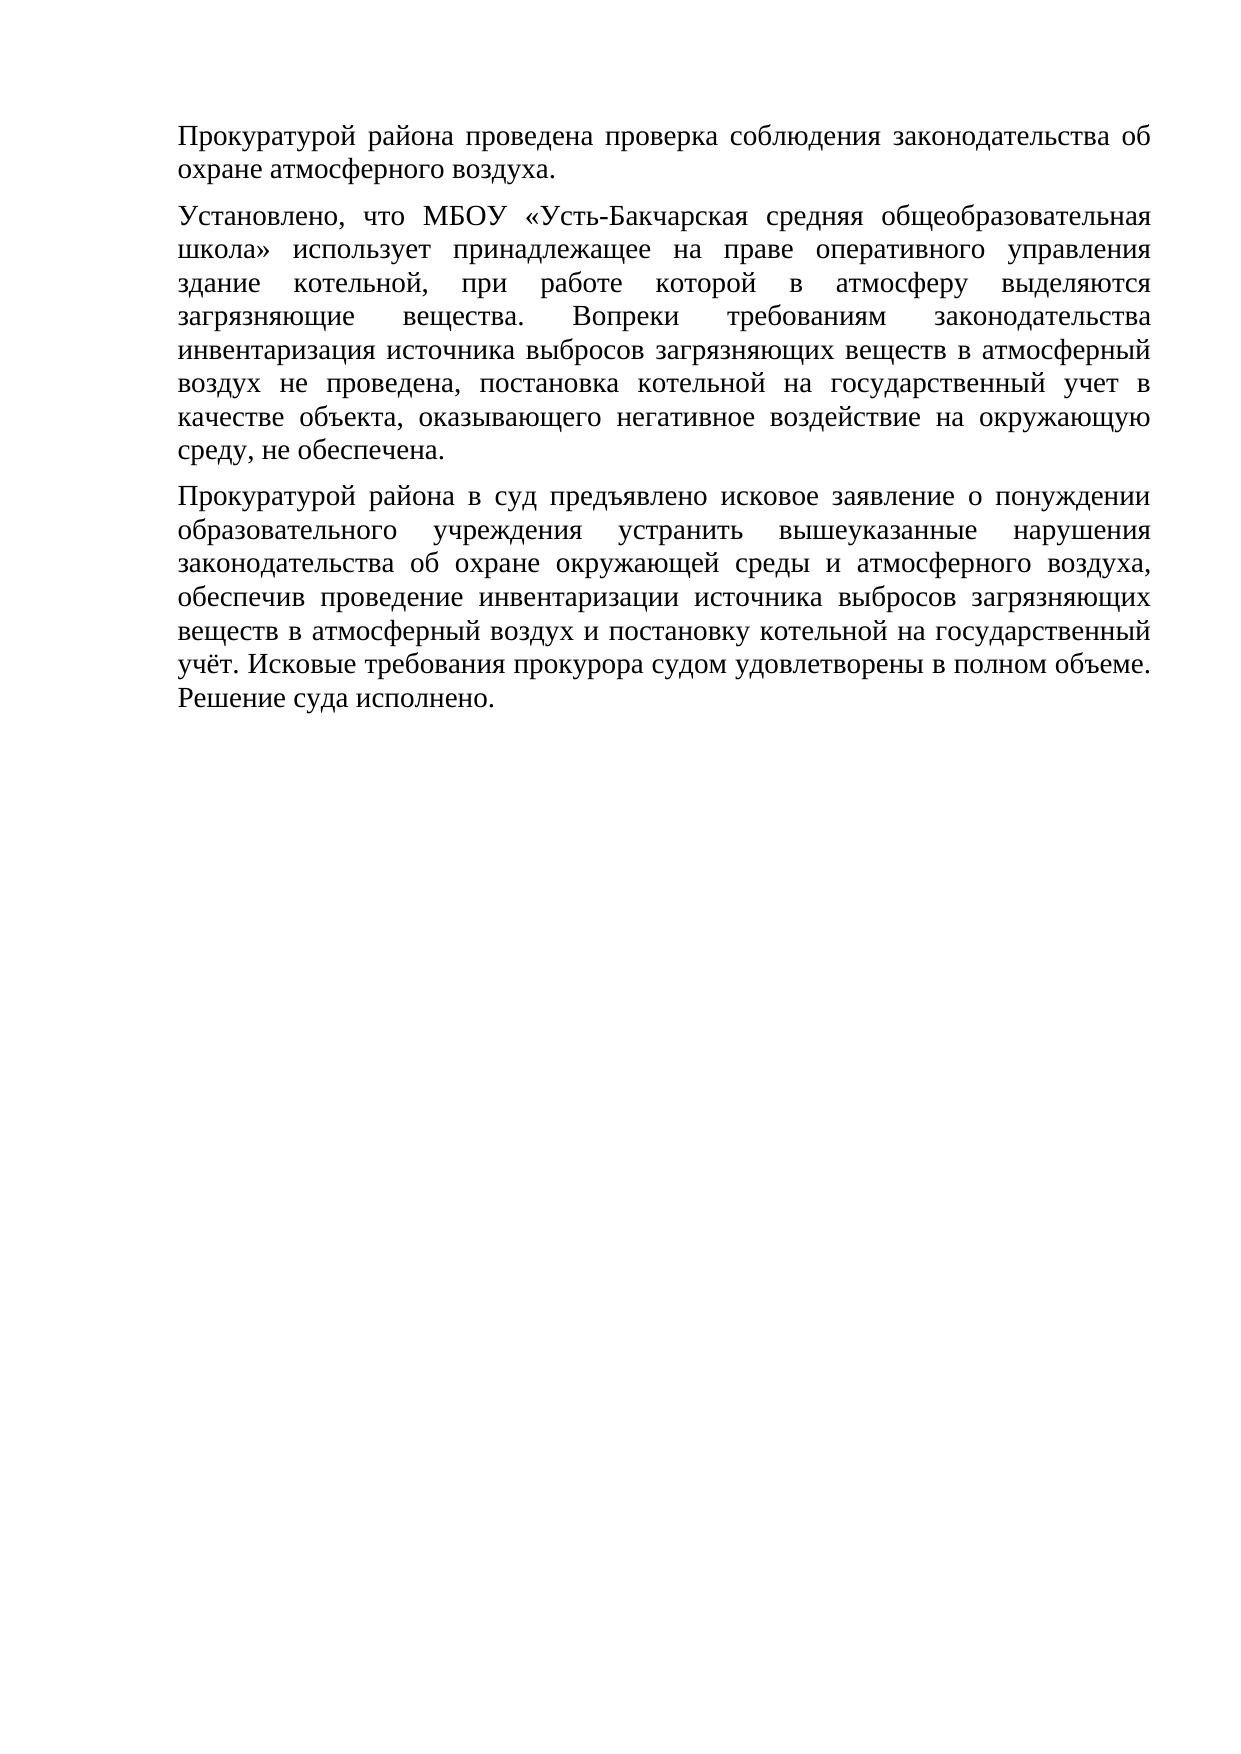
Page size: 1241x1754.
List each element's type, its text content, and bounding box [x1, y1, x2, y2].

text Установлено, что МБОУ «Усть-Бакчарская средняя общеобразовательная школа» использует принадлежащее на праве оперативного управления здание котельной, при работе которой в атмосферу выделяются загрязняющие вещества. Вопреки требованиям законодательства инвентаризация источника выбросов загрязняющих веществ в атмосферный воздух не проведена, постановка котельной на государственный учет в качестве объекта, оказывающего негативное воздействие на окружающую среду, не обеспечена. [177, 198, 1152, 466]
text Прокуратурой района проведена проверка соблюдения законодательства об охране атмосферного воздуха. [177, 118, 1152, 185]
text Прокуратурой района в суд предъявлено исковое заявление о понуждении образовательного учреждения устранить вышеуказанные нарушения законодательства об охране окружающей среды и атмосферного воздуха, обеспечив проведение инвентаризации источника выбросов загрязняющих веществ в атмосферный воздух и постановку котельной на государственный учёт. Исковые требования прокурора судом удовлетворены в полном объеме. Решение суда исполнено. [177, 478, 1152, 713]
